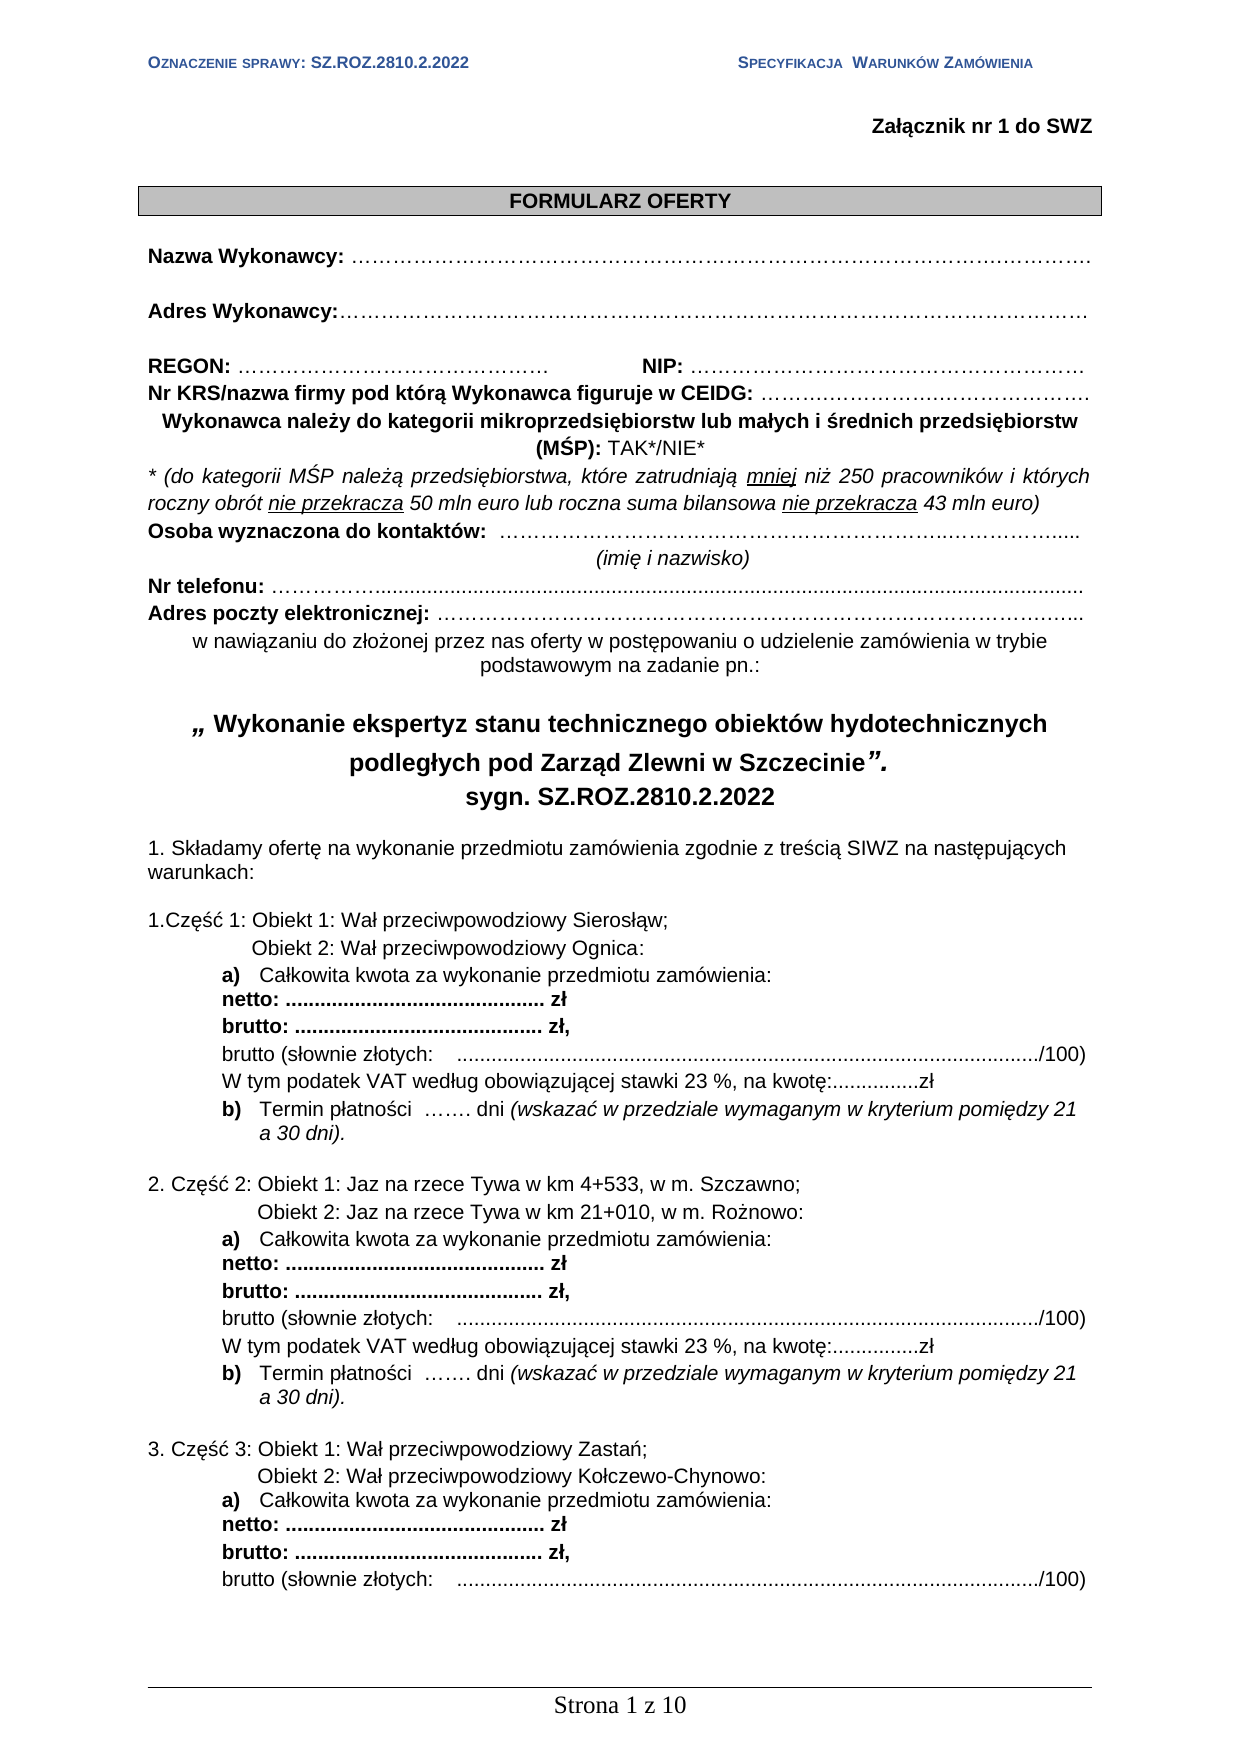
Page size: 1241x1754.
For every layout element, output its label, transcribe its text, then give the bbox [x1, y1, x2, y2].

text FORMULARZ OFERTY [139, 187, 1101, 215]
text w nawiązaniu do złożonej przez nas oferty w postępowaniu o udzielenie zamówienia w trybie podstawowym na zadanie pn.: [148, 628, 1092, 676]
text Obiekt 2: Wał przeciwpowodziowy Ognica: [148, 935, 1092, 959]
text Nr telefonu: ……………........................................................................................................................... [148, 573, 1092, 597]
list Termin płatności ……. dni (wskazać w przedziale wymaganym w kryterium pomiędzy 21 a 30 dni). [222, 1361, 1092, 1409]
text sygn. SZ.ROZ.2810.2.2022 [148, 782, 1092, 811]
text Załącznik nr 1 do SWZ [148, 114, 1092, 138]
text REGON: ……………………………………… NIP: ………………………………………………… [148, 353, 1092, 377]
text netto: ............................................. zł [222, 1251, 1092, 1275]
text Adres poczty elektronicznej: …………………………………………………………………………….…... [148, 601, 1092, 625]
text 1.Część 1: Obiekt 1: Wał przeciwpowodziowy Sierosłąw; [148, 908, 1092, 932]
text 2. Część 2: Obiekt 1: Jaz na rzece Tywa w km 4+533, w m. Szczawno; [148, 1172, 1092, 1196]
list Całkowita kwota za wykonanie przedmiotu zamówienia: [222, 1227, 1092, 1251]
text Wykonawca należy do kategorii mikroprzedsiębiorstw lub małych i średnich przedsiębiorstw (MŚP): TAK*/NIE* [148, 408, 1092, 460]
list Całkowita kwota za wykonanie przedmiotu zamówienia: [222, 963, 1092, 987]
text 3. Część 3: Obiekt 1: Wał przeciwpowodziowy Zastań; [148, 1437, 1092, 1461]
text Adres Wykonawcy:……………………………………………………………………………………………… [148, 298, 1092, 322]
text netto: ............................................. zł [222, 987, 1092, 1011]
text brutto (słownie złotych: ...................................................................................................../100) [222, 1567, 1092, 1591]
text Nr KRS/nazwa firmy pod którą Wykonawca figuruje w CEIDG: ……….…………….…………………. [148, 381, 1092, 405]
text * (do kategorii MŚP należą przedsiębiorstwa, które zatrudniają mniej niż 250 pracowników i których roczny obrót nie przekracza 50 mln euro lub roczna suma bilansowa nie przekracza 43 mln euro) [148, 463, 1092, 515]
text W tym podatek VAT według obowiązującej stawki 23 %, na kwotę:...............zł [222, 1334, 1092, 1358]
text „ Wykonanie ekspertyz stanu technicznego obiektów hydotechnicznych podległych pod Zarząd Zlewni w Szczecinie”. [148, 705, 1092, 777]
text brutto: ........................................... zł, [222, 1279, 1092, 1303]
text brutto: ........................................... zł, [222, 1539, 1092, 1563]
text netto: ............................................. zł [222, 1512, 1092, 1536]
list Całkowita kwota za wykonanie przedmiotu zamówienia: [222, 1488, 1092, 1512]
text brutto: ........................................... zł, [222, 1014, 1092, 1038]
list Składamy ofertę na wykonanie przedmiotu zamówienia zgodnie z treścią SIWZ na następujących warunkach: [148, 836, 1092, 884]
text W tym podatek VAT według obowiązującej stawki 23 %, na kwotę:...............zł [222, 1069, 1092, 1093]
text Osoba wyznaczona do kontaktów: ………………………………………………………..……………..... [148, 518, 1092, 542]
text Obiekt 2: Wał przeciwpowodziowy Kołczewo-Chynowo: [148, 1464, 1092, 1488]
text (imię i nazwisko) [148, 546, 1092, 570]
text brutto (słownie złotych: ...................................................................................................../100) [222, 1306, 1092, 1330]
text Obiekt 2: Jaz na rzece Tywa w km 21+010, w m. Rożnowo: [148, 1200, 1092, 1224]
text brutto (słownie złotych: ...................................................................................................../100) [222, 1042, 1092, 1066]
text Nazwa Wykonawcy: ………………………………………………………………………………….…………. [148, 243, 1092, 267]
list Termin płatności ……. dni (wskazać w przedziale wymaganym w kryterium pomiędzy 21 a 30 dni). [222, 1097, 1092, 1145]
